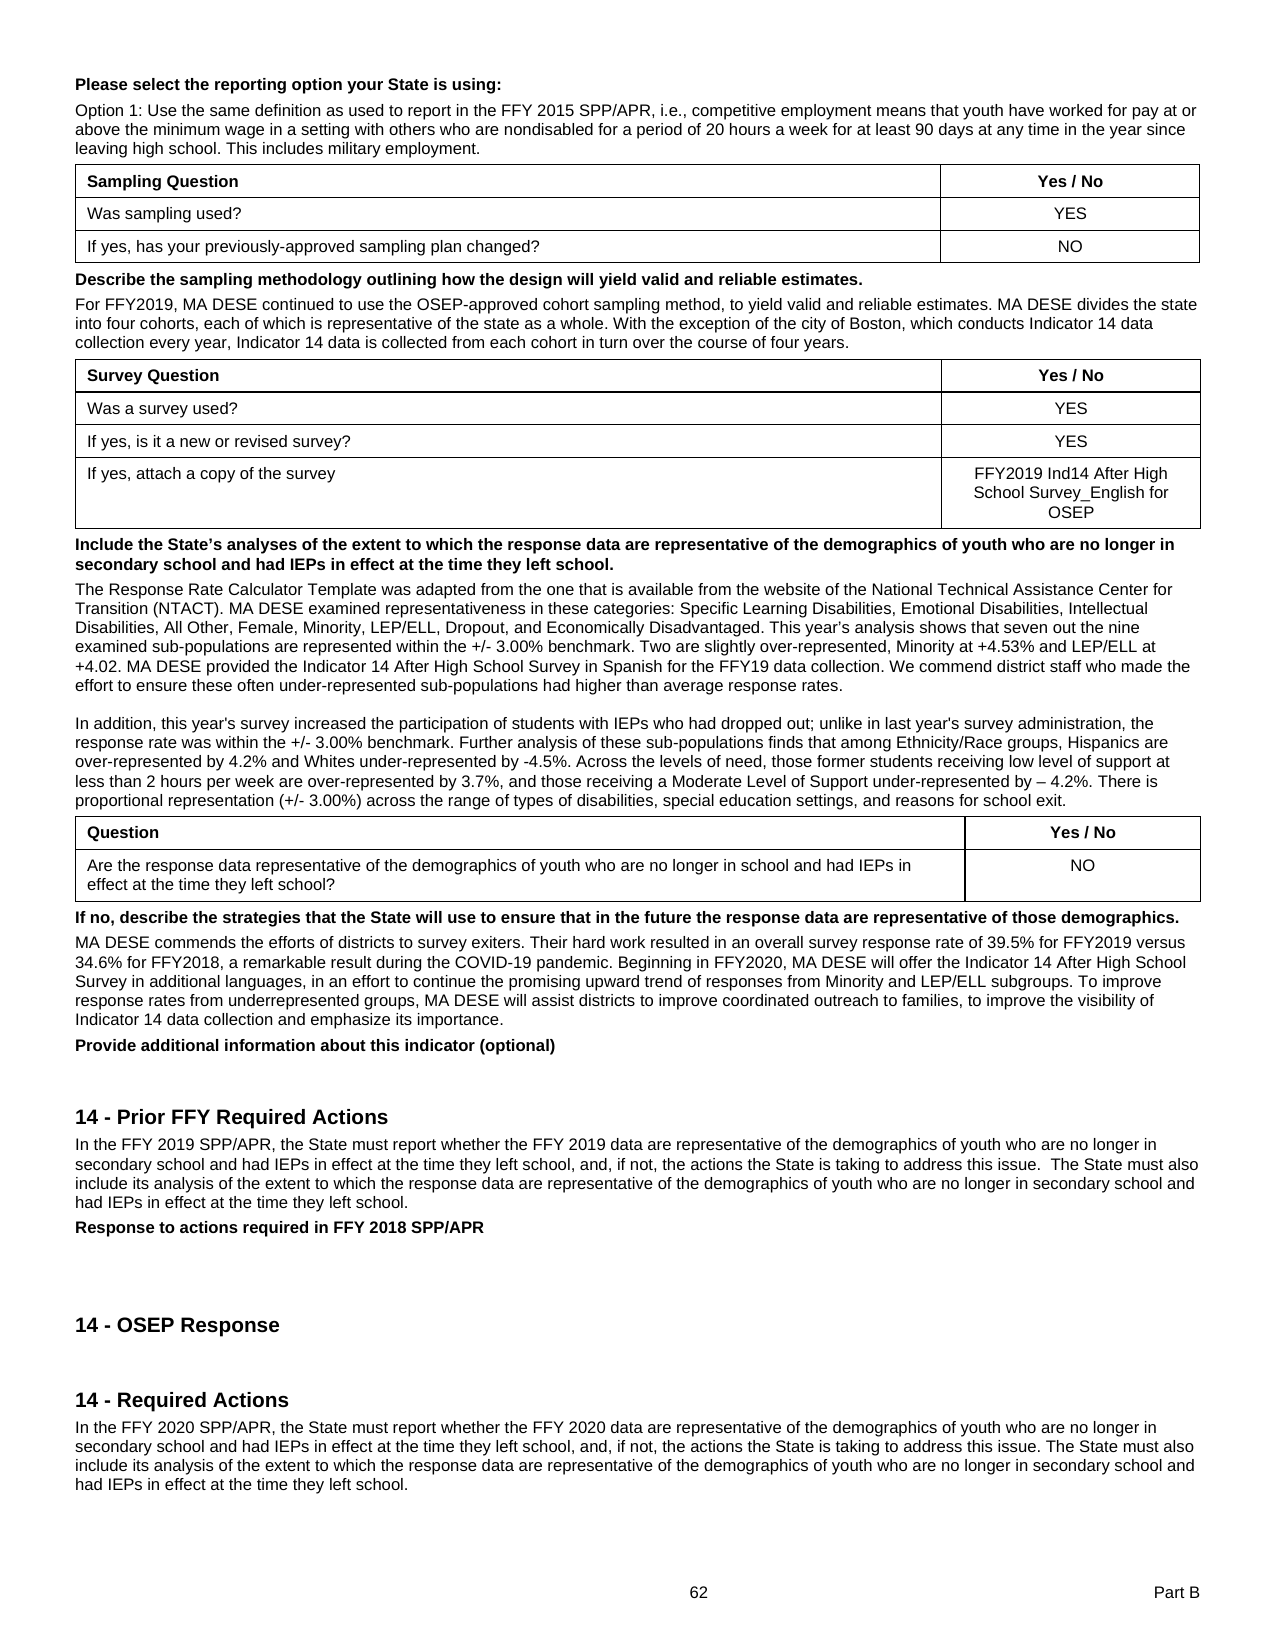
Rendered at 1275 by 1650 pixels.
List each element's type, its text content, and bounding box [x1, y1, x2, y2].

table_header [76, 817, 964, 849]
text Include the State’s analyses of the extent to which the response data are representative of the demographics of youth who are no longer in secondary school and had IEPs in effect at the time they left school. [75, 535, 1200, 573]
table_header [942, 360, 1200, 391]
subtitle 14 - Prior FFY Required Actions [75, 1105, 1200, 1129]
text Provide additional information about this indicator (optional) [75, 1035, 1200, 1054]
text Describe the sampling methodology outlining how the design will yield valid and reliable estimates. [75, 269, 1200, 289]
text For FFY2019, MA DESE continued to use the OSEP-approved cohort sampling method, to yield valid and reliable estimates. MA DESE divides the state into four cohorts, each of which is representative of the state as a whole. With the exception of the city of Boston, which conducts Indicator 14 data collection every year, Indicator 14 data is collected from each cohort in turn over the course of four years. [75, 295, 1200, 352]
subtitle 14 - OSEP Response [75, 1313, 1200, 1337]
text MA DESE commends the efforts of districts to survey exiters. Their hard work resulted in an overall survey response rate of 39.5% for FFY2019 versus 34.6% for FFY2018, a remarkable result during the COVID-19 pandemic. Beginning in FFY2020, MA DESE will offer the Indicator 14 After High School Survey in additional languages, in an effort to continue the promising upward trend of responses from Minority and LEP/ELL subgroups. To improve response rates from underrepresented groups, MA DESE will assist districts to improve coordinated outreach to families, to improve the visibility of Indicator 14 data collection and emphasize its importance. [75, 933, 1200, 1029]
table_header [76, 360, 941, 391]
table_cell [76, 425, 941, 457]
text In the FFY 2020 SPP/APR, the State must report whether the FFY 2020 data are representative of the demographics of youth who are no longer in secondary school and had IEPs in effect at the time they left school, and, if not, the actions the State is taking to address this issue. The State must also include its analysis of the extent to which the response data are representative of the demographics of youth who are no longer in secondary school and had IEPs in effect at the time they left school. [75, 1418, 1200, 1494]
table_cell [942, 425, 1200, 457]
text The Response Rate Calculator Template was adapted from the one that is available from the website of the National Technical Assistance Center for Transition (NTACT). MA DESE examined representativeness in these categories: Specific Learning Disabilities, Emotional Disabilities, Intellectual Disabilities, All Other, Female, Minority, LEP/ELL, Dropout, and Economically Disadvantaged. This year’s analysis shows that seven out the nine examined sub-populations are represented within the +/- 3.00% benchmark. Two are slightly over-represented, Minority at +4.53% and LEP/ELL at +4.02. MA DESE provided the Indicator 14 After High School Survey in Spanish for the FFY19 data collection. We commend district staff who made the effort to ensure these often under-represented sub-populations had higher than average response rates. In addition, this year's survey increased the participation of students with IEPs who had dropped out; unlike in last year's survey administration, the response rate was within the +/- 3.00% benchmark. Further analysis of these sub-populations finds that among Ethnicity/Race groups, Hispanics are over-represented by 4.2% and Whites under-represented by -4.5%. Across the levels of need, those former students receiving low level of support at less than 2 hours per week are over-represented by 3.7%, and those receiving a Moderate Level of Support under-represented by – 4.2%. There is proportional representation (+/- 3.00%) across the range of types of disabilities, special education settings, and reasons for school exit. [75, 580, 1200, 810]
text Option 1: Use the same definition as used to report in the FFY 2015 SPP/APR, i.e., competitive employment means that youth have worked for pay at or above the minimum wage in a setting with others who are nondisabled for a period of 20 hours a week for at least 90 days at any time in the year since leaving high school. This includes military employment. [75, 100, 1200, 158]
subtitle 14 - Required Actions [75, 1387, 1200, 1411]
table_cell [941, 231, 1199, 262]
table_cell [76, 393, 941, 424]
text If no, describe the strategies that the State will use to ensure that in the future the response data are representative of those demographics. [75, 908, 1200, 927]
text In the FFY 2019 SPP/APR, the State must report whether the FFY 2019 data are representative of the demographics of youth who are no longer in secondary school and had IEPs in effect at the time they left school, and, if not, the actions the State is taking to address this issue. The State must also include its analysis of the extent to which the response data are representative of the demographics of youth who are no longer in secondary school and had IEPs in effect at the time they left school. [75, 1135, 1200, 1212]
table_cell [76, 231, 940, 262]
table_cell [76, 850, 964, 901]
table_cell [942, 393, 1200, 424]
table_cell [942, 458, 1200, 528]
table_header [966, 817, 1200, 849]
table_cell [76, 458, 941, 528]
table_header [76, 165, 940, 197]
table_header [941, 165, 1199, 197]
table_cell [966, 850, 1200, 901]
text Response to actions required in FFY 2018 SPP/APR [75, 1218, 1200, 1237]
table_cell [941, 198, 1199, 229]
text Please select the reporting option your State is using: [75, 75, 1200, 94]
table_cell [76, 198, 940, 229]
